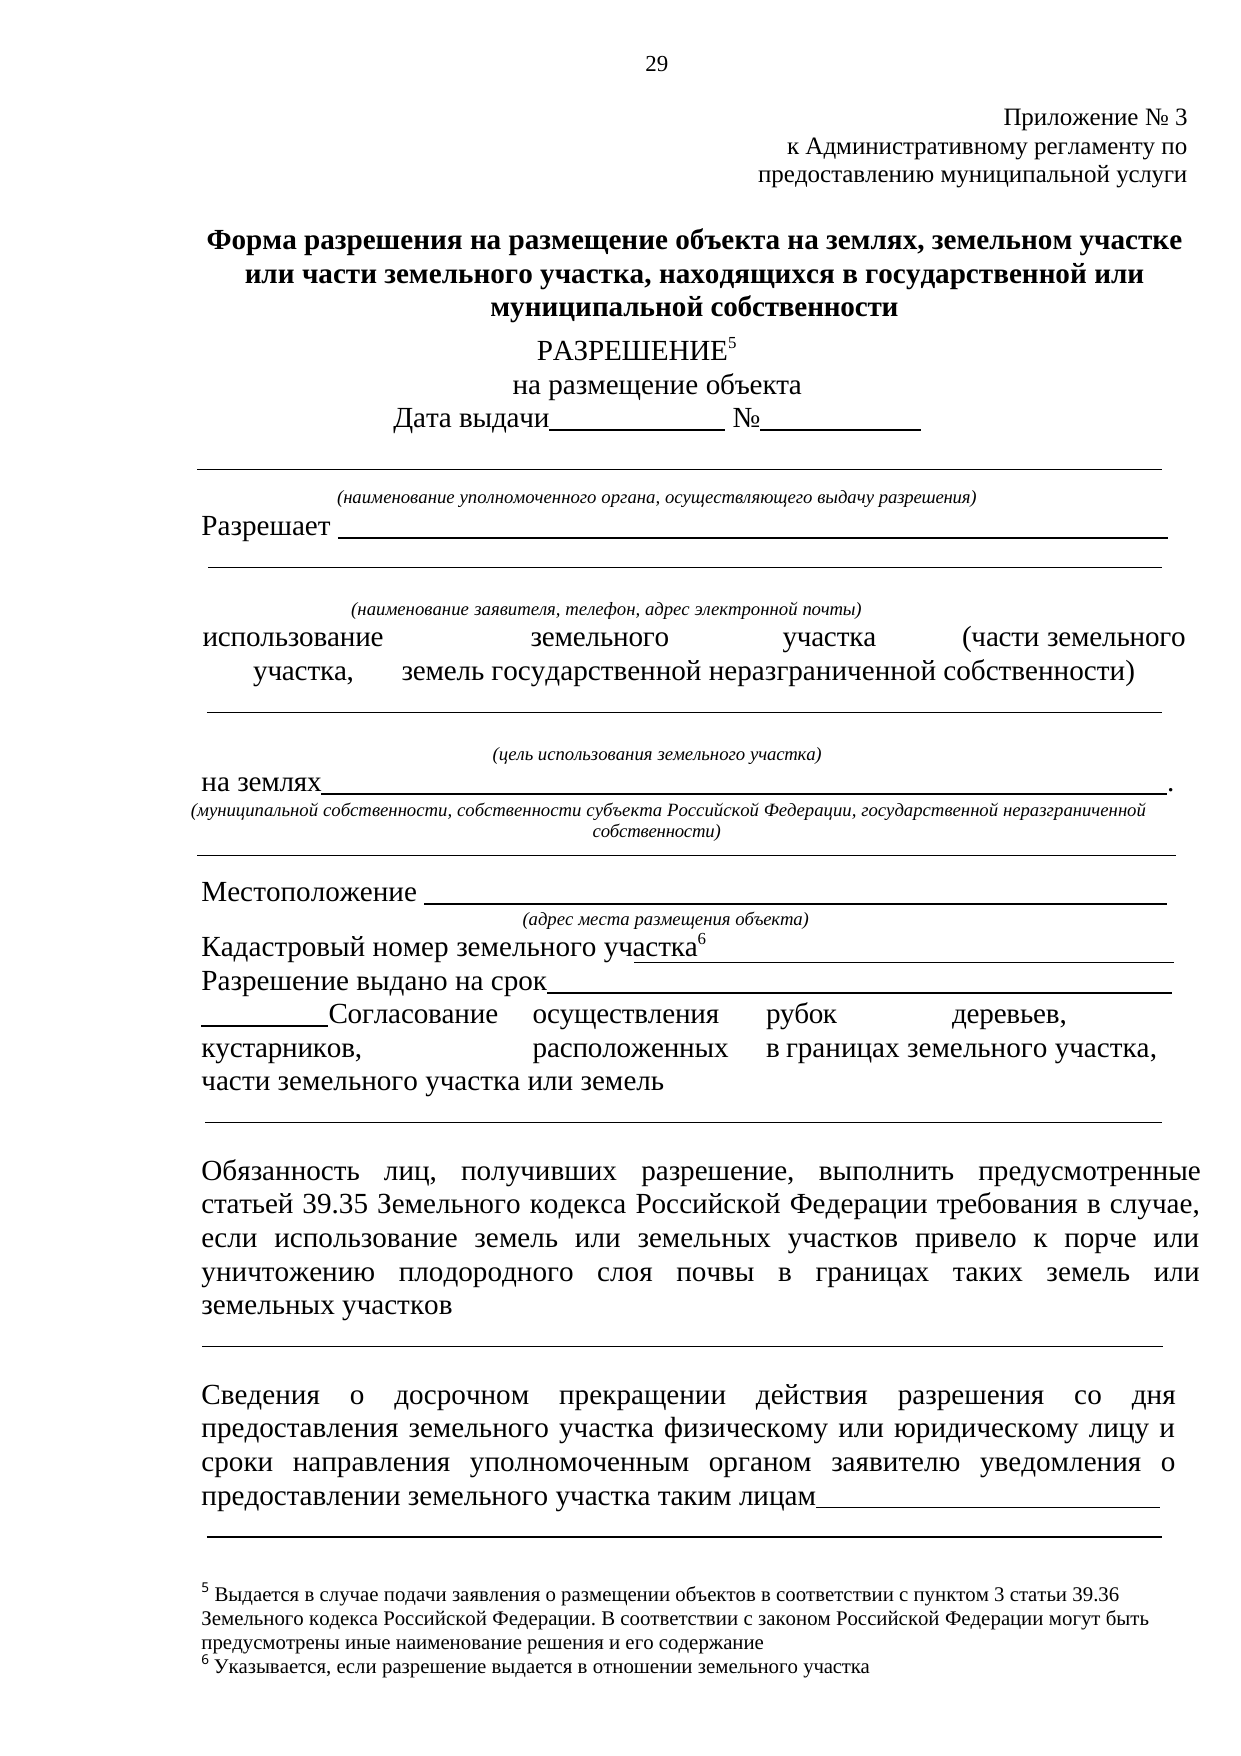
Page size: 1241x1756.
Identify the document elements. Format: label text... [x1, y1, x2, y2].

text 5 Выдается в случае подачи заявления о размещении объектов в соответствии с пунктом 3 статьи 39.36 Земельного кодекса Российской Федерации. В соответствии с законом Российской Федерации могут быть предусмотрены иные наименование решения и его содержание [201, 1578, 1201, 1654]
text использование земельного участка (части земельного участка, земель государственной неразграниченной собственности) [201, 619, 1187, 687]
text Дата выдачи № [113, 400, 1201, 434]
text Кадастровый номер земельного участка6 [201, 929, 1201, 963]
text (наименование уполномоченного органа, осуществляющего выдачу разрешения) [153, 487, 1161, 508]
text Форма разрешения на размещение объекта на землях, земельном участке или части земельного участка, находящихся в государственной или муниципальной собственности [201, 222, 1187, 323]
text Местоположение [201, 874, 1201, 908]
text на размещение объекта [153, 367, 1161, 400]
text (наименование заявителя, телефон, адрес электронной почты) [112, 598, 1161, 619]
text Приложение № 3 к Административному регламенту по предоставлению муниципальной услуги [644, 102, 1187, 188]
text Обязанность лиц, получивших разрешение, выполнить предусмотренные статьей 39.35 Земельного кодекса Российской Федерации требования в случае, если использование земель или земельных участков привело к порче или уничтожению плодородного слоя почвы в границах таких земель или земельных участков [201, 1153, 1201, 1321]
text РАЗРЕШЕНИЕ5 [112, 333, 1161, 367]
text Разрешает [201, 508, 1201, 542]
text (адрес места размещения объекта) [153, 908, 1178, 929]
text (муниципальной собственности, собственности субъекта Российской Федерации, государственной неразграниченной собственности) [152, 798, 1161, 842]
text 6 Указывается, если разрешение выдается в отношении земельного участка [201, 1654, 1201, 1678]
text Разрешение выдано на срок Согласование осуществления рубок деревьев, кустарников, расположенных в границах земельного участка, части земельного участка или земель [201, 963, 1187, 1097]
text на землях . [201, 765, 1201, 798]
text Сведения о досрочном прекращении действия разрешения со дня предоставления земельного участка физическому или юридическому лицу и сроки направления уполномоченным органом заявителю уведомления о предоставлении земельного участка таким лицам [201, 1377, 1176, 1511]
text (цель использования земельного участка) [153, 743, 1161, 765]
